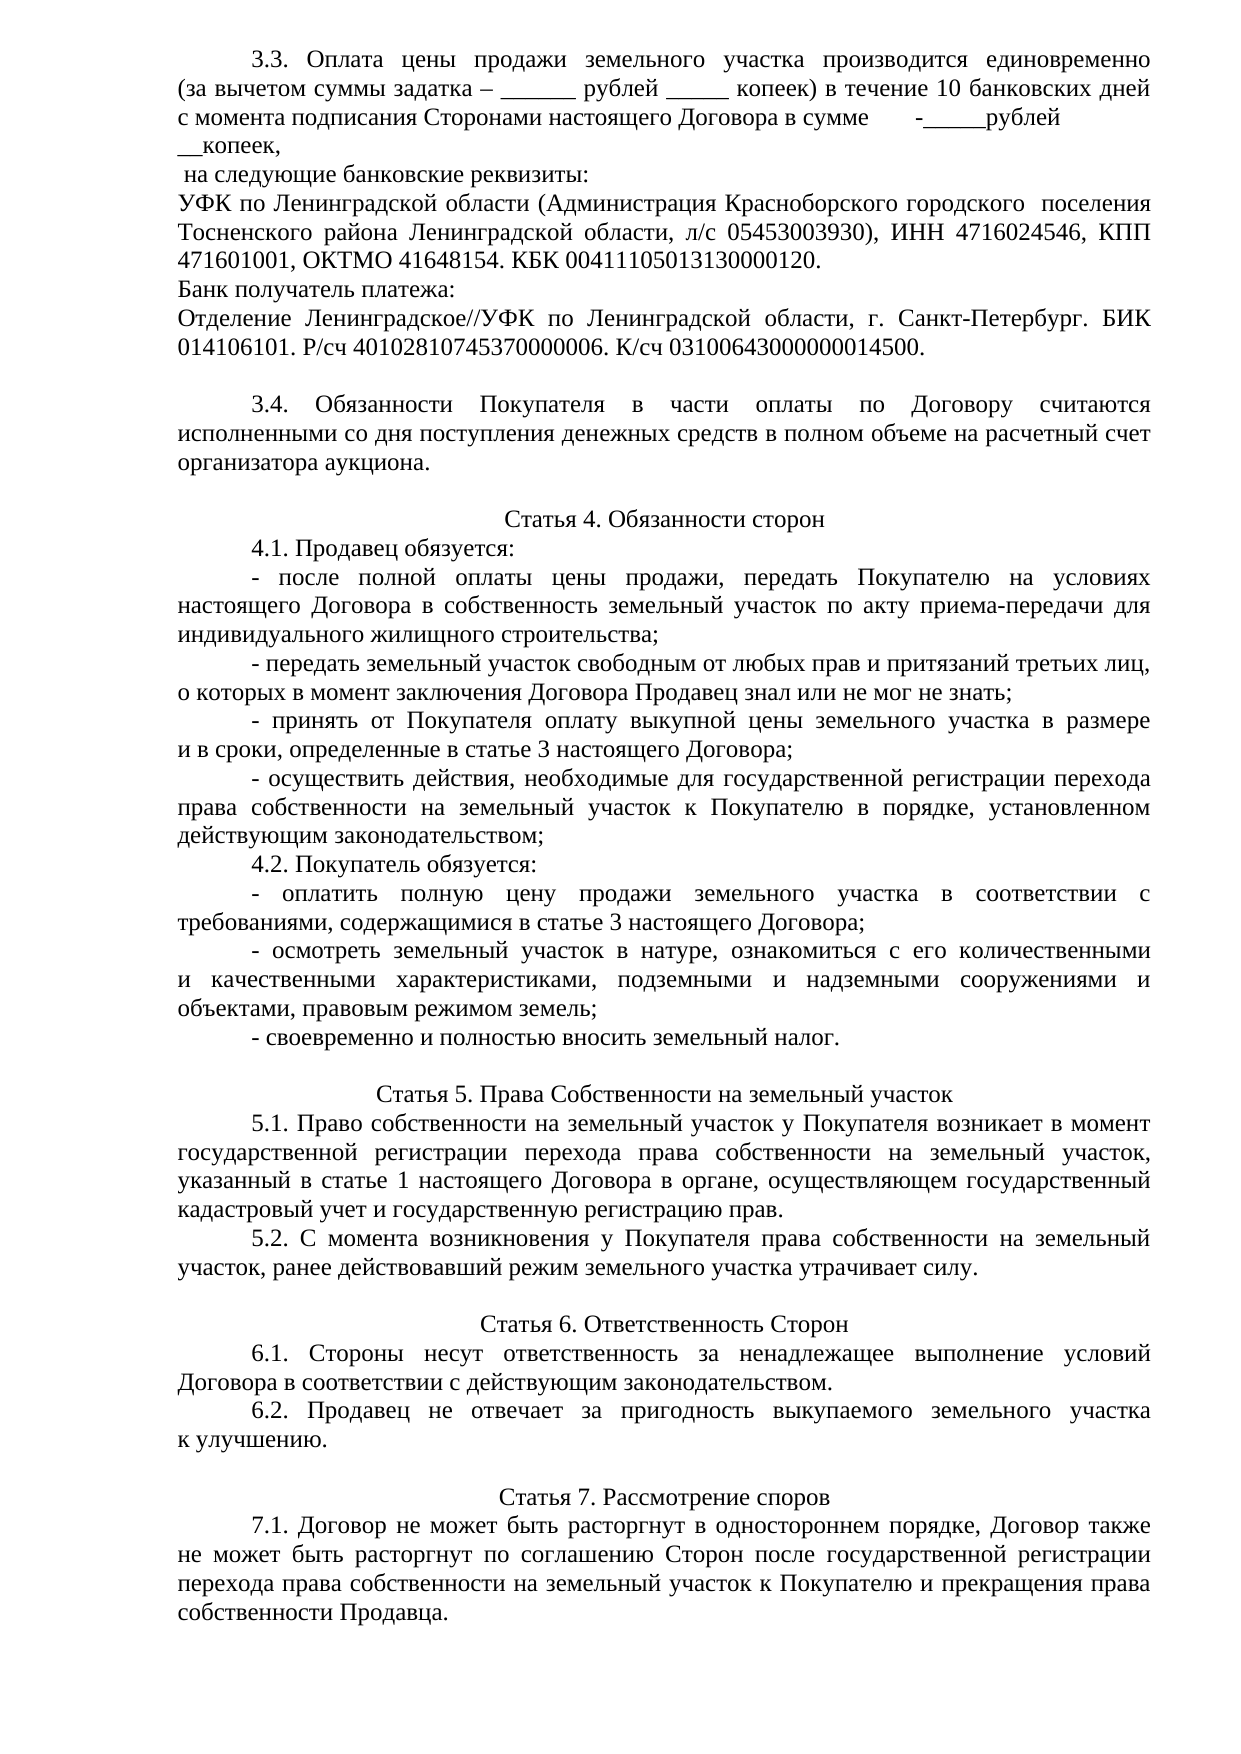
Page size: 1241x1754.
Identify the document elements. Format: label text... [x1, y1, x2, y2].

text - осуществить действия, необходимые для государственной регистрации перехода права собственности на земельный участок к Покупателю в порядке, установленном действующим законодательством; [177, 763, 1152, 849]
text Статья 7. Рассмотрение споров [177, 1482, 1152, 1511]
text 6.2. Продавец не отвечает за пригодность выкупаемого земельного участка к улучшению. [177, 1396, 1152, 1453]
text 4.2. Покупатель обязуется: [177, 849, 1152, 878]
text - принять от Покупателя оплату выкупной цены земельного участка в размере и в сроки, определенные в статье 3 настоящего Договора; [177, 706, 1152, 763]
text - после полной оплаты цены продажи, передать Покупателю на условиях настоящего Договора в собственность земельный участок по акту приема-передачи для индивидуального жилищного строительства; [177, 562, 1152, 648]
text 5.2. С момента возникновения у Покупателя права собственности на земельный участок, ранее действовавший режим земельного участка утрачивает силу. [177, 1223, 1152, 1281]
text - своевременно и полностью вносить земельный налог. [177, 1022, 1152, 1051]
text Статья 6. Ответственность Сторон [177, 1309, 1152, 1338]
text 3.4. Обязанности Покупателя в части оплаты по Договору считаются исполненными со дня поступления денежных средств в полном объеме на расчетный счет организатора аукциона. [177, 389, 1152, 476]
text Статья 4. Обязанности сторон [177, 504, 1152, 533]
text Отделение Ленинградское//УФК по Ленинградской области, г. Санкт-Петербург. БИК 014106101. Р/сч 40102810745370000006. К/сч 03100643000000014500. [177, 303, 1152, 361]
text - осмотреть земельный участок в натуре, ознакомиться с его количественными и качественными характеристиками, подземными и надземными сооружениями и объектами, правовым режимом земель; [177, 936, 1152, 1022]
text УФК по Ленинградской области (Администрация Красноборского городского поселения Тосненского района Ленинградской области, л/с 05453003930), ИНН 4716024546, КПП 471601001, ОКТМО 41648154. КБК 00411105013130000120. [177, 188, 1152, 274]
text Банк получатель платежа: [177, 274, 1152, 303]
text 3.3. Оплата цены продажи земельного участка производится единовременно (за вычетом суммы задатка – ______ рублей _____ копеек) в течение 10 банковских дней с момента подписания Сторонами настоящего Договора в сумме -_____рублей __копеек, [177, 44, 1152, 159]
text 6.1. Стороны несут ответственность за ненадлежащее выполнение условий Договора в соответствии с действующим законодательством. [177, 1338, 1152, 1396]
text 4.1. Продавец обязуется: [177, 533, 1152, 562]
text - оплатить полную цену продажи земельного участка в соответствии с требованиями, содержащимися в статье 3 настоящего Договора; [177, 878, 1152, 936]
text на следующие банковские реквизиты: [177, 159, 1152, 188]
text 5.1. Право собственности на земельный участок у Покупателя возникает в момент государственной регистрации перехода права собственности на земельный участок, указанный в статье 1 настоящего Договора в органе, осуществляющем государственный кадастровый учет и государственную регистрацию прав. [177, 1108, 1152, 1223]
text 7.1. Договор не может быть расторгнут в одностороннем порядке, Договор также не может быть расторгнут по соглашению Сторон после государственной регистрации перехода права собственности на земельный участок к Покупателю и прекращения права собственности Продавца. [177, 1511, 1152, 1626]
text Статья 5. Права Собственности на земельный участок [177, 1079, 1152, 1108]
text - передать земельный участок свободным от любых прав и притязаний третьих лиц, о которых в момент заключения Договора Продавец знал или не мог не знать; [177, 648, 1152, 706]
